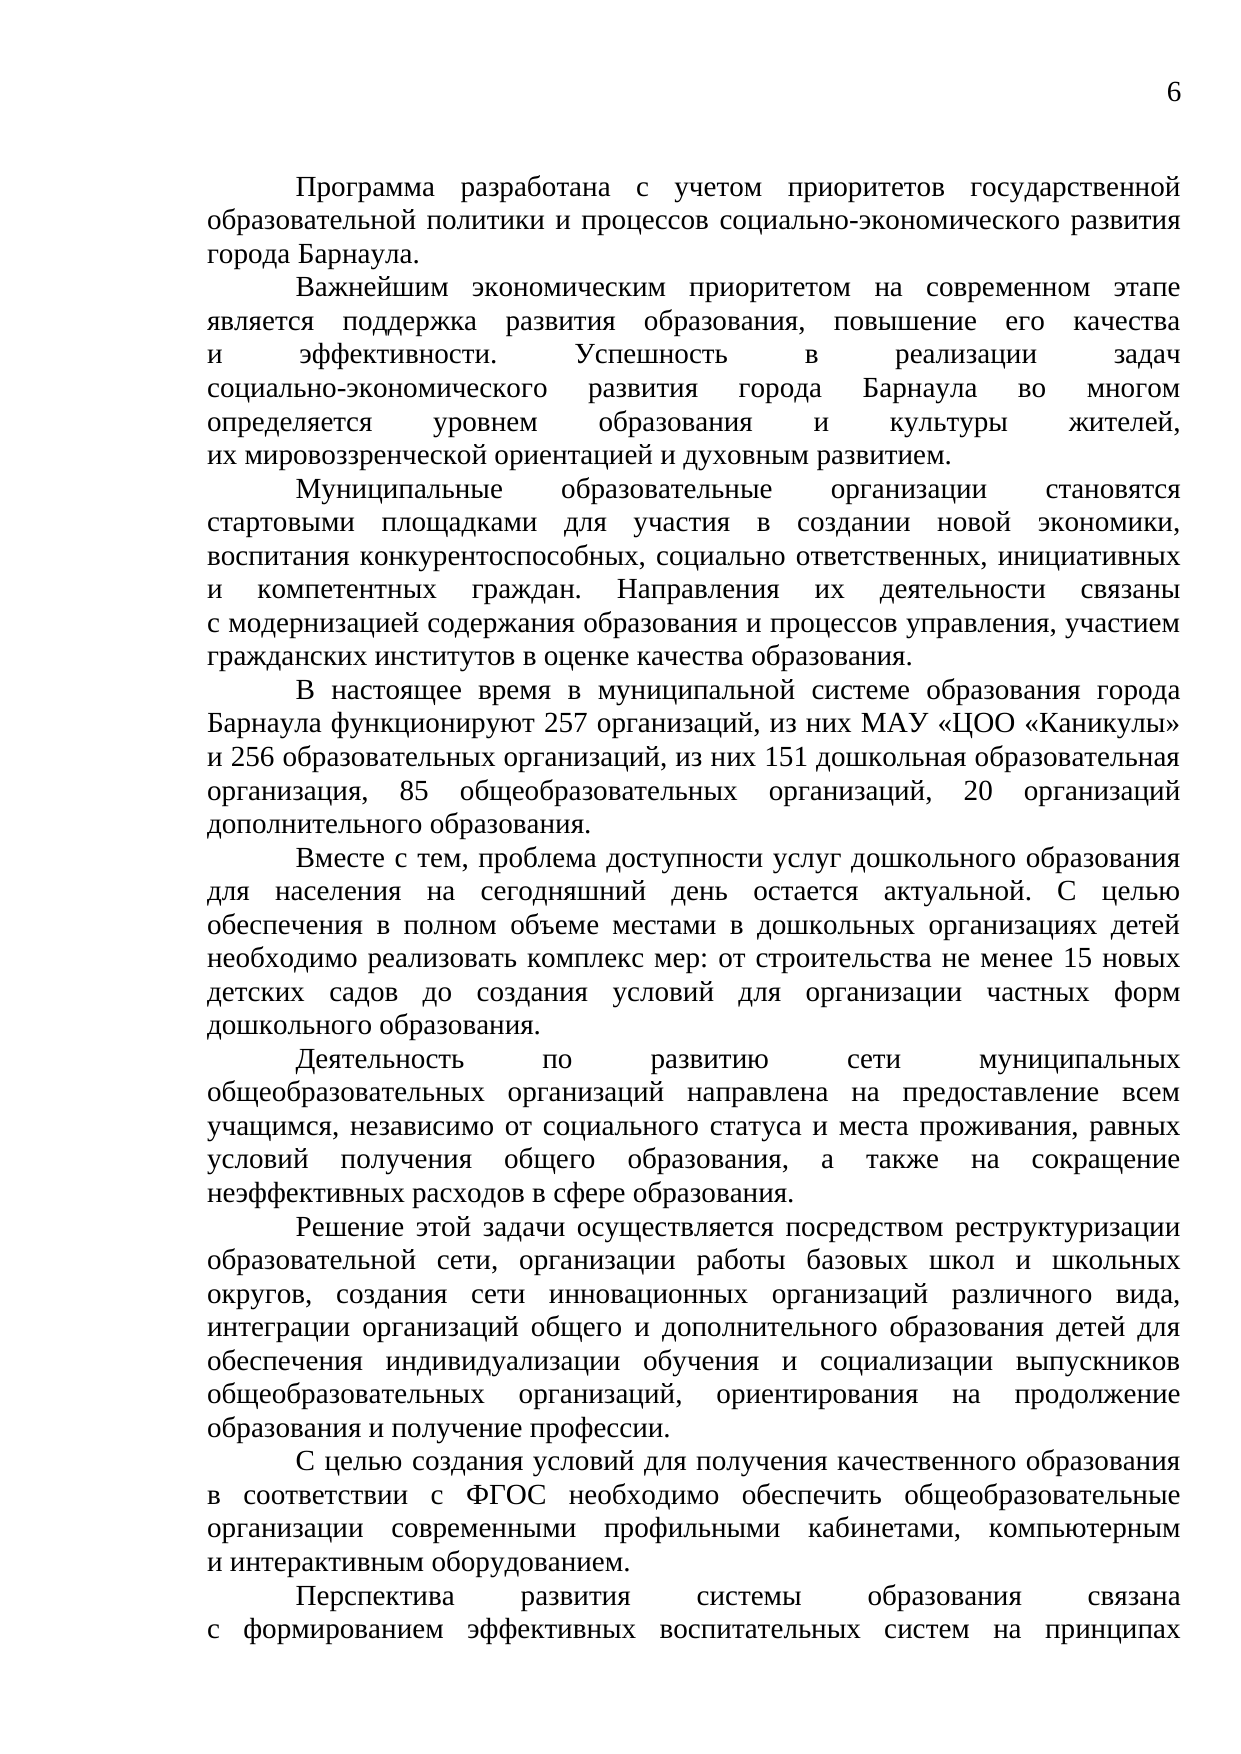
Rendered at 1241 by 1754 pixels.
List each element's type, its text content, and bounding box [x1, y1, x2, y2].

text Решение этой задачи осуществляется посредством реструктуризации образовательной сети, организации работы базовых школ и школьных округов, создания сети инновационных организаций различного вида, интеграции организаций общего и дополнительного образования детей для обеспечения индивидуализации обучения и социализации выпускников общеобразовательных организаций, ориентирования на продолжение образования и получение профессии. [207, 1209, 1181, 1443]
text Муниципальные образовательные организации становятся стартовыми площадками для участия в создании новой экономики, воспитания конкурентоспособных, социально ответственных, инициативных и компетентных граждан. Направления их деятельности связаны с модернизацией содержания образования и процессов управления, участием гражданских институтов в оценке качества образования. [207, 471, 1181, 672]
text Деятельность по развитию сети муниципальных общеобразовательных организаций направлена на предоставление всем учащимся, независимо от социального статуса и места проживания, равных условий получения общего образования, а также на сокращение неэффективных расходов в сфере образования. [207, 1041, 1181, 1209]
text Вместе с тем, проблема доступности услуг дошкольного образования для населения на сегодняшний день остается актуальной. С целью обеспечения в полном объеме местами в дошкольных организациях детей необходимо реализовать комплекс мер: от строительства не менее 15 новых детских садов до создания условий для организации частных форм дошкольного образования. [207, 840, 1181, 1041]
text В настоящее время в муниципальной системе образования города Барнаула функционируют 257 организаций, из них МАУ «ЦОО «Каникулы» и 256 образовательных организаций, из них 151 дошкольная образовательная организация, 85 общеобразовательных организаций, 20 организаций дополнительного образования. [207, 672, 1181, 840]
text Важнейшим экономическим приоритетом на современном этапе является поддержка развития образования, повышение его качества и эффективности. Успешность в реализации задач социально-экономического развития города Барнаула во многом определяется уровнем образования и культуры жителей, их мировоззренческой ориентацией и духовным развитием. [207, 269, 1181, 471]
text Программа разработана с учетом приоритетов государственной образовательной политики и процессов социально-экономического развития города Барнаула. [207, 169, 1181, 269]
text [207, 1578, 1181, 1645]
text С целью создания условий для получения качественного образования в соответствии с ФГОС необходимо обеспечить общеобразовательные организации современными профильными кабинетами, компьютерным и интерактивным оборудованием. [207, 1443, 1181, 1578]
